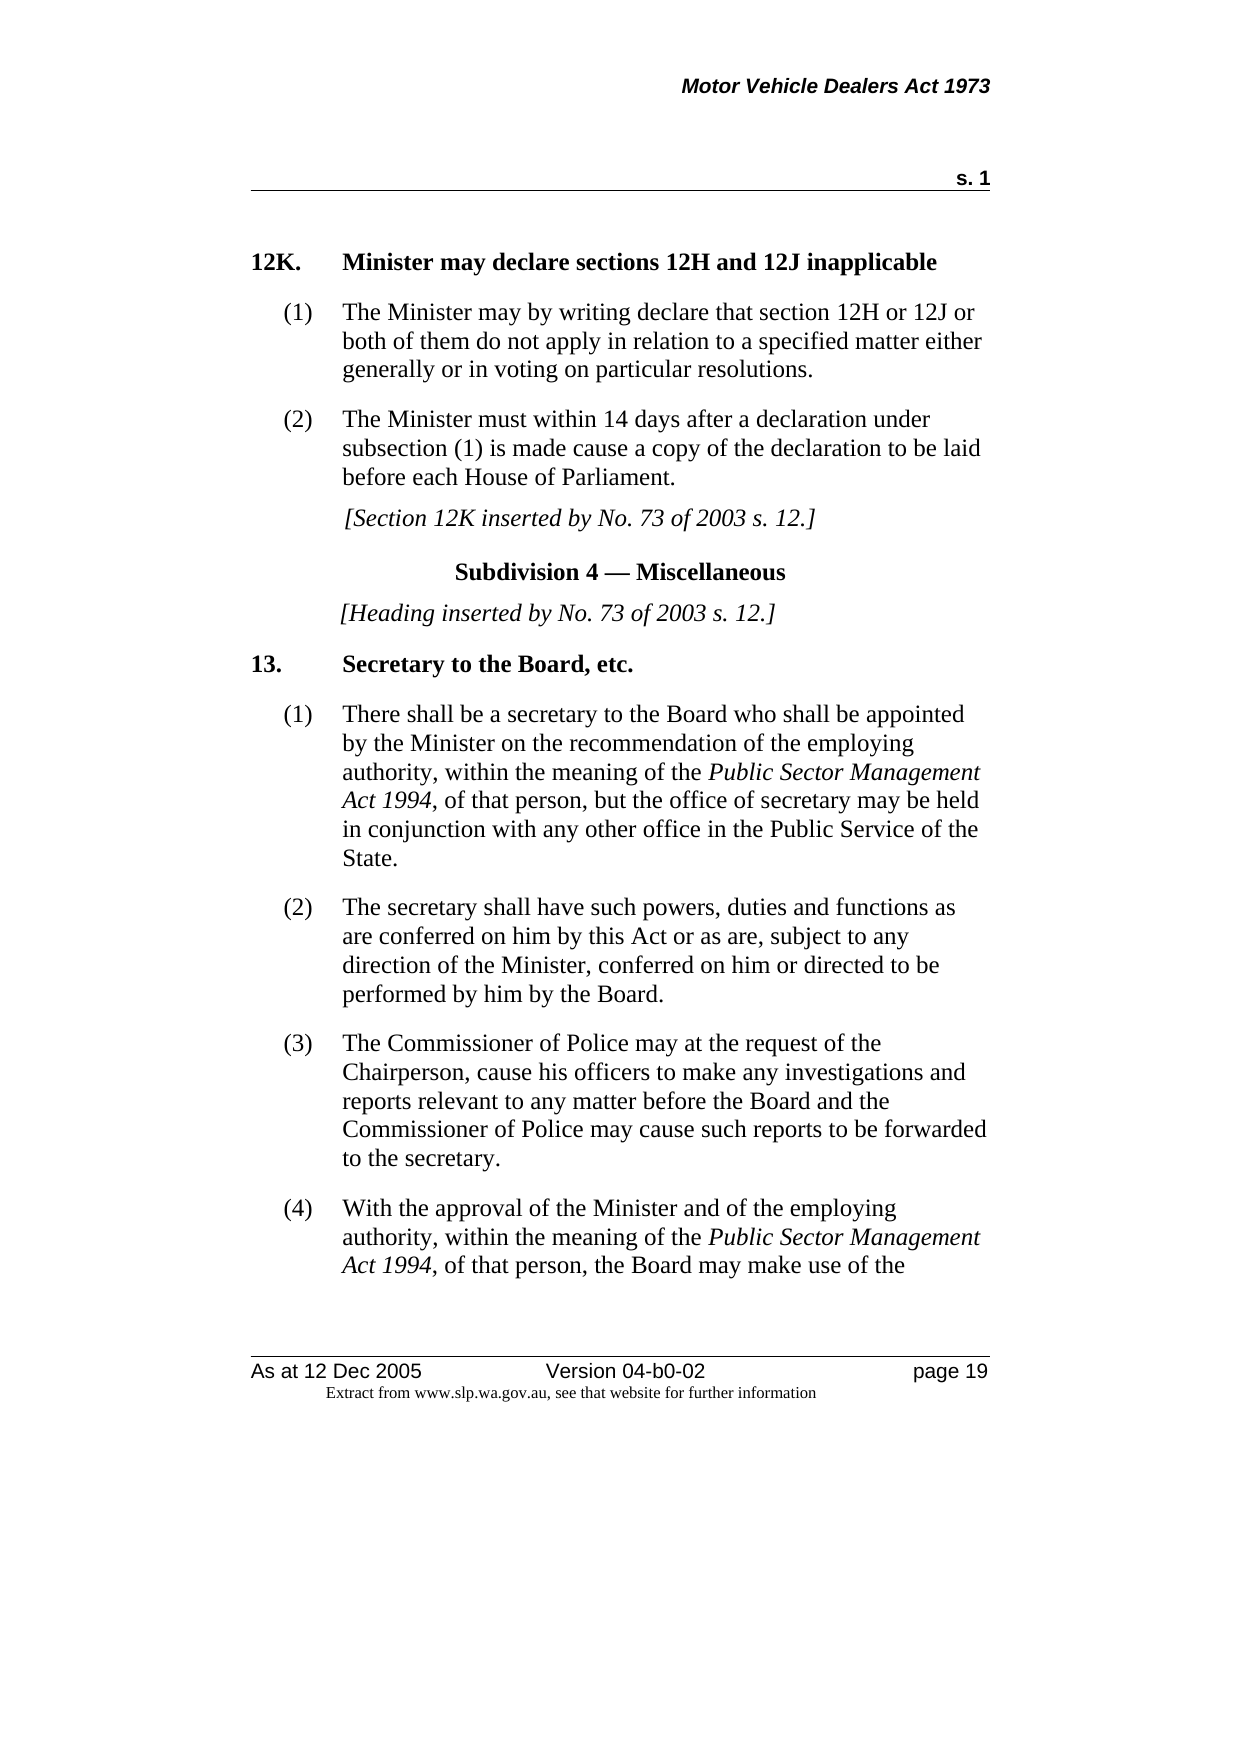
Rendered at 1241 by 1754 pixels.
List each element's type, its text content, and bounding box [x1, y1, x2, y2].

text (1) The Minister may by writing declare that section 12H or 12J or both of them do not apply in relation to a specified matter either generally or in voting on particular resolutions. [251, 297, 990, 383]
text (2) The Minister must within 14 days after a declaration under subsection (1) is made cause a copy of the declaration to be laid before each House of Parliament. [251, 404, 990, 490]
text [251, 1193, 990, 1279]
subtitle 12K. Minister may declare sections 12H and 12J inapplicable [251, 247, 990, 276]
subtitle [Heading inserted by No. 73 of 2003 s. 12.] [251, 598, 990, 627]
text [Section 12K inserted by No. 73 of 2003 s. 12.] [251, 503, 990, 532]
subtitle 13. Secretary to the Board, etc. [251, 649, 990, 678]
text (3) The Commissioner of Police may at the request of the Chairperson, cause his officers to make any investigations and reports relevant to any matter before the Board and the Commissioner of Police may cause such reports to be forwarded to the secretary. [251, 1028, 990, 1172]
subtitle Subdivision 4 — Miscellaneous [251, 557, 990, 585]
text (2) The secretary shall have such powers, duties and functions as are conferred on him by this Act or as are, subject to any direction of the Minister, conferred on him or directed to be performed by him by the Board. [251, 892, 990, 1007]
text (1) There shall be a secretary to the Board who shall be appointed by the Minister on the recommendation of the employing authority, within the meaning of the Public Sector Management Act 1994, of that person, but the office of secretary may be held in conjunction with any other office in the Public Service of the State. [251, 699, 990, 872]
